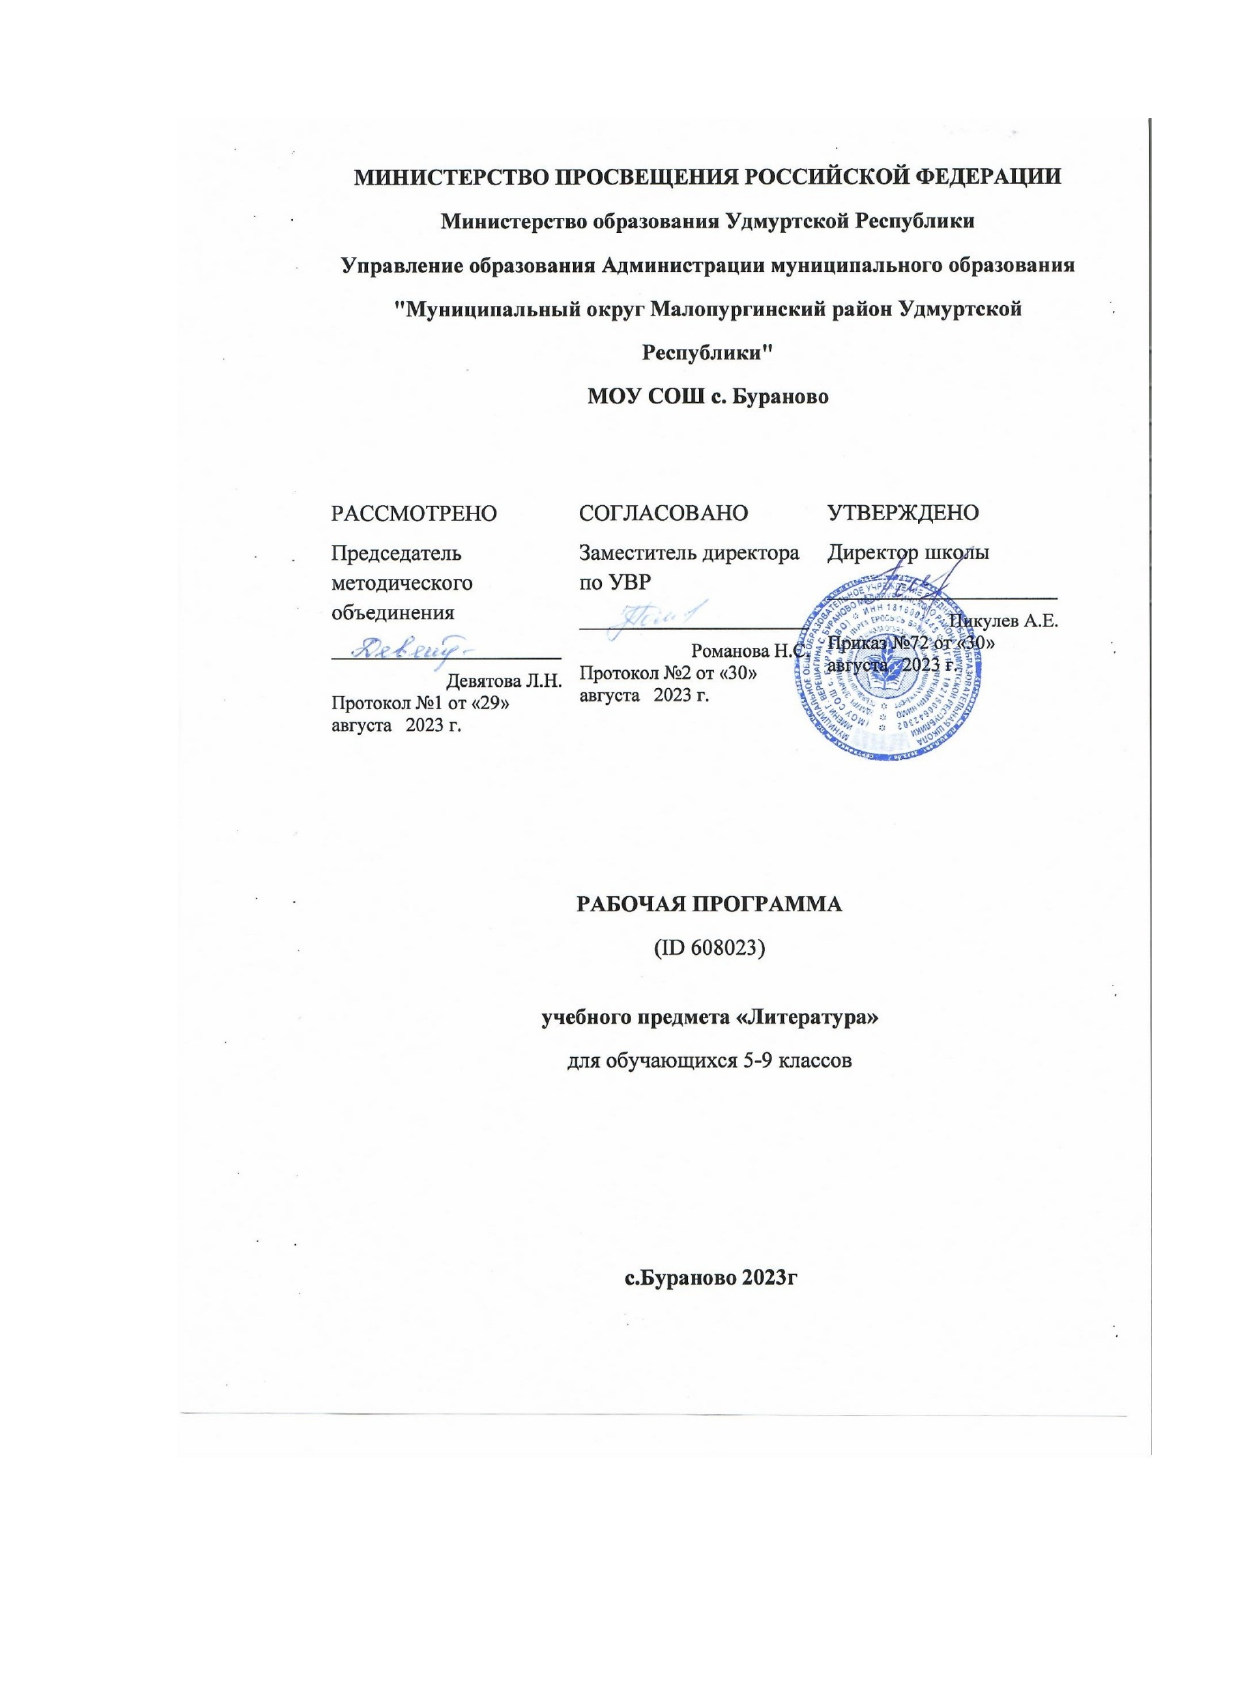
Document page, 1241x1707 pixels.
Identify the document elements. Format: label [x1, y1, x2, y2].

picture [177, 118, 1152, 1458]
